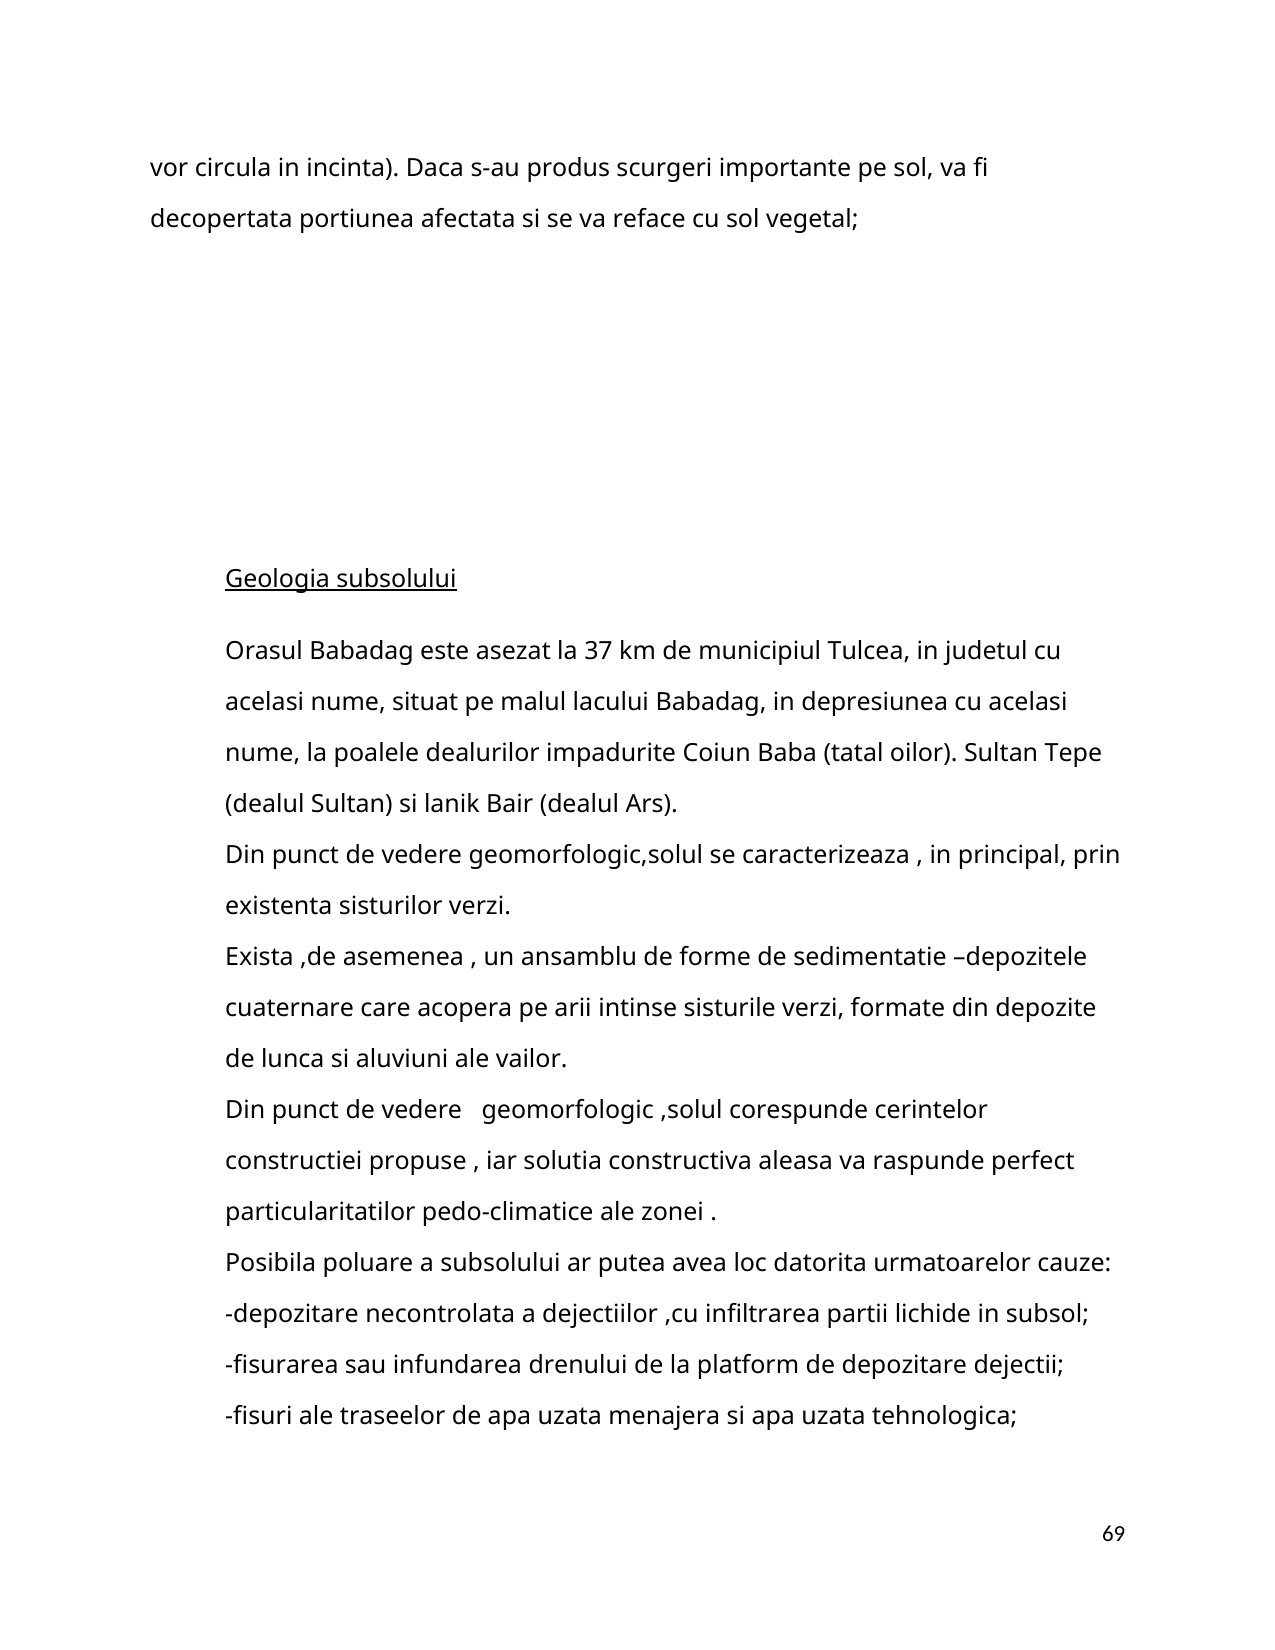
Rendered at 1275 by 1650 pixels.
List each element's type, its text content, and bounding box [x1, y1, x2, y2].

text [150, 150, 1125, 235]
list -fisurarea sau infundarea drenului de la platform de depozitare dejectii; [225, 1347, 1125, 1381]
list Posibila poluare a subsolului ar putea avea loc datorita urmatoarelor cauze: [225, 1245, 1125, 1279]
list Exista ,de asemenea , un ansamblu de forme de sedimentatie –depozitele cuaternare care acopera pe arii intinse sisturile verzi, formate din depozite de lunca si aluviuni ale vailor. [225, 938, 1125, 1075]
list Din punct de vedere geomorfologic ,solul corespunde cerintelor constructiei propuse , iar solutia constructiva aleasa va raspunde perfect particularitatilor pedo-climatice ale zonei . [225, 1092, 1125, 1228]
list Din punct de vedere geomorfologic,solul se caracterizeaza , in principal, prin existenta sisturilor verzi. [225, 836, 1125, 922]
text Geologia subsolului [150, 560, 1125, 594]
list -depozitare necontrolata a dejectiilor ,cu infiltrarea partii lichide in subsol; [225, 1296, 1125, 1330]
list Orasul Babadag este asezat la 37 km de municipiul Tulcea, in judetul cu acelasi nume, situat pe malul lacului Babadag, in depresiunea cu acelasi nume, la poalele dealurilor impadurite Coiun Baba (tatal oilor). Sultan Tepe (dealul Sultan) si lanik Bair (dealul Ars). [225, 632, 1125, 819]
list -fisuri ale traseelor de apa uzata menajera si apa uzata tehnologica; [225, 1398, 1125, 1432]
